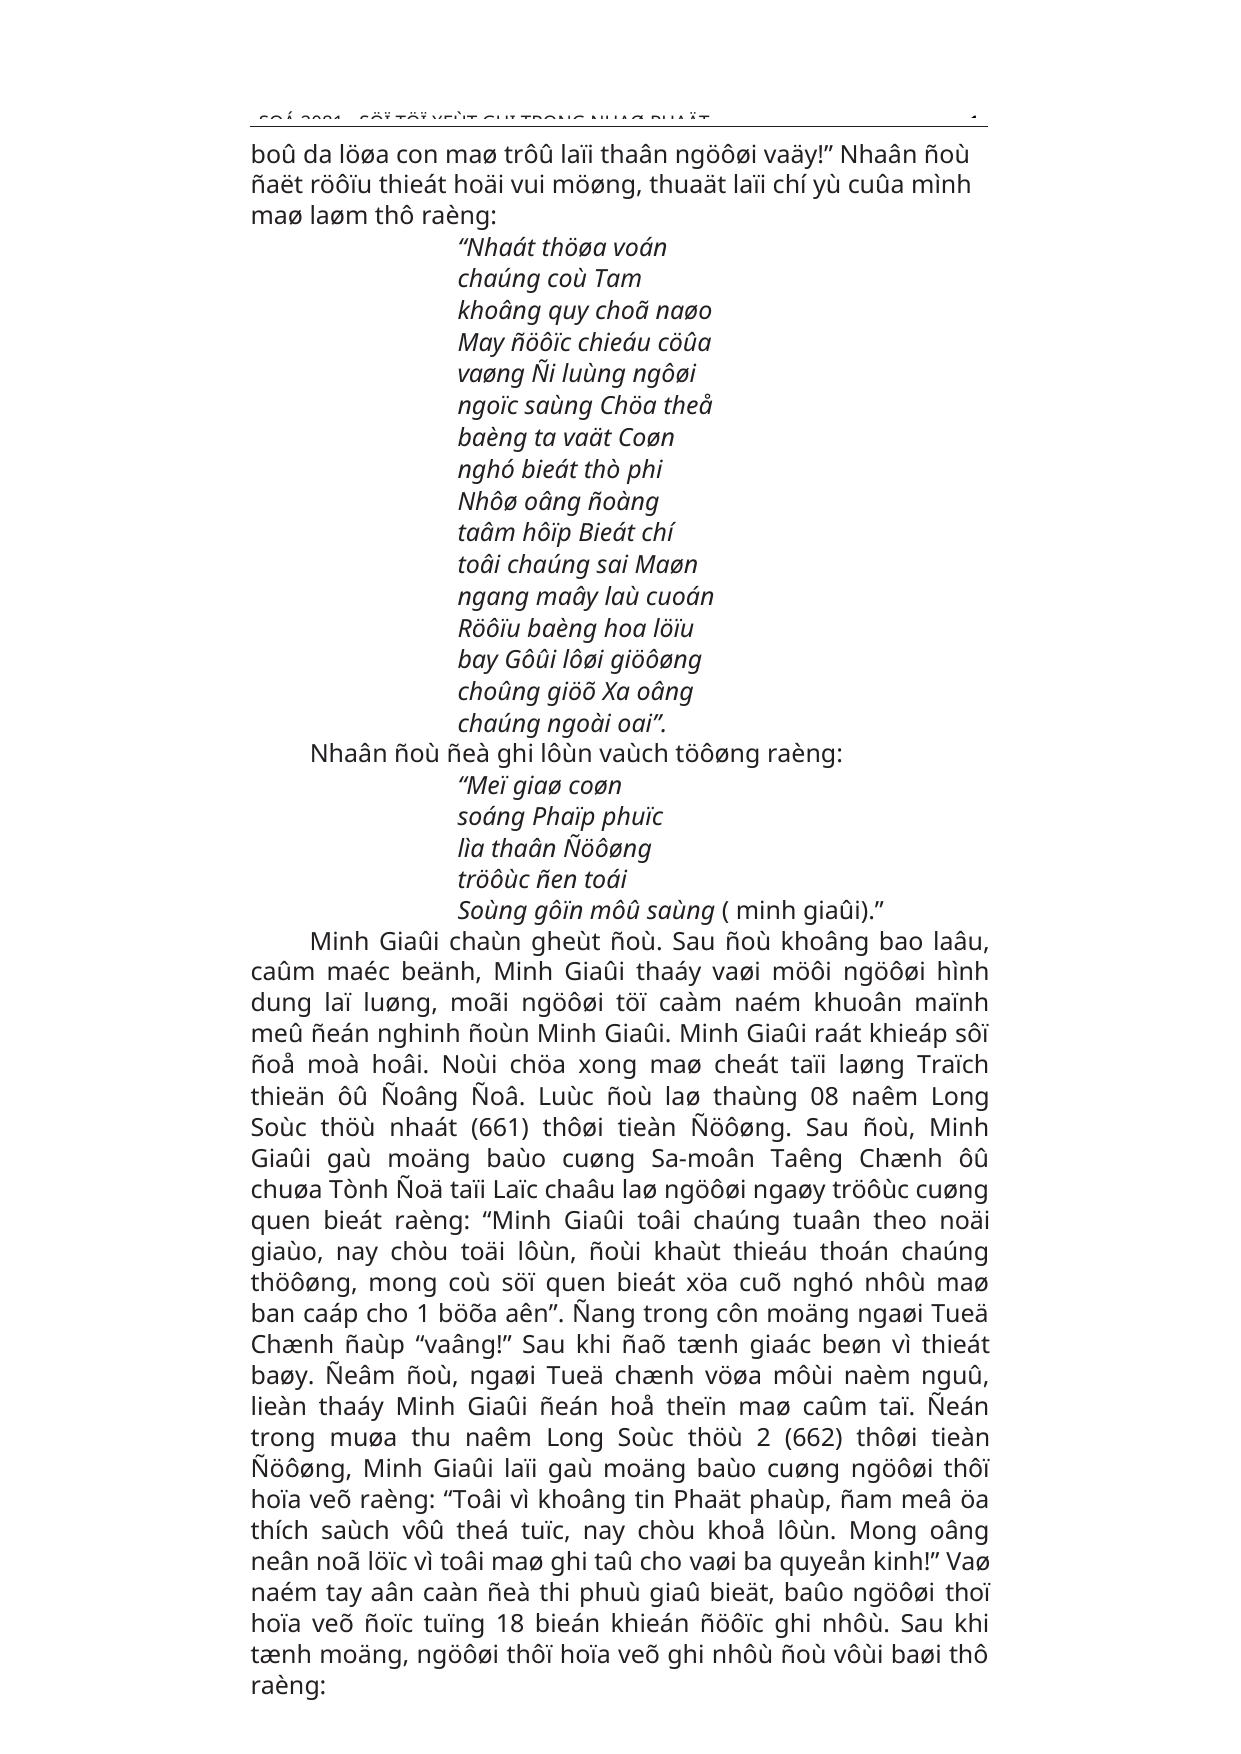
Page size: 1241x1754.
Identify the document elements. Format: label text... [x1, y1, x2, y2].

text Nhôø oâng ñoàng taâm hôïp Bieát chí toâi chaúng sai Maøn ngang maây laù cuoán Röôïu baèng hoa löïu bay Gôûi lôøi giöôøng choûng giöõ Xa oâng chaúng ngoài oai”. [457, 486, 717, 739]
text Nhaân ñoù ñeà ghi lôùn vaùch töôøng raèng: [309, 739, 1092, 769]
text “Meï giaø coøn soáng Phaïp phuïc lìa thaân Ñöôøng tröôùc ñen toái [457, 769, 666, 896]
text boû da löøa con maø trôû laïi thaân ngöôøi vaäy!” Nhaân ñoù ñaët röôïu thieát hoäi vui möøng, thuaät laïi chí yù cuûa mình maø laøm thô raèng: [250, 138, 988, 231]
text Minh Giaûi chaùn gheùt ñoù. Sau ñoù khoâng bao laâu, caûm maéc beänh, Minh Giaûi thaáy vaøi möôi ngöôøi hình dung laï luøng, moãi ngöôøi töï caàm naém khuoân maïnh meû ñeán nghinh ñoùn Minh Giaûi. Minh Giaûi raát khieáp sôï ñoå moà hoâi. Noùi chöa xong maø cheát taïi laøng Traïch thieän ôû Ñoâng Ñoâ. Luùc ñoù laø thaùng 08 naêm Long Soùc thöù nhaát (661) thôøi tieàn Ñöôøng. Sau ñoù, Minh Giaûi gaù moäng baùo cuøng Sa-moân Taêng Chænh ôû chuøa Tònh Ñoä taïi Laïc chaâu laø ngöôøi ngaøy tröôùc cuøng quen bieát raèng: “Minh Giaûi toâi chaúng tuaân theo noäi giaùo, nay chòu toäi lôùn, ñoùi khaùt thieáu thoán chaúng thöôøng, mong coù söï quen bieát xöa cuõ nghó nhôù maø ban caáp cho 1 böõa aên”. Ñang trong côn moäng ngaøi Tueä Chænh ñaùp “vaâng!” Sau khi ñaõ tænh giaác beøn vì thieát baøy. Ñeâm ñoù, ngaøi Tueä chænh vöøa môùi naèm nguû, lieàn thaáy Minh Giaûi ñeán hoå theïn maø caûm taï. Ñeán trong muøa thu naêm Long Soùc thöù 2 (662) thôøi tieàn Ñöôøng, Minh Giaûi laïi gaù moäng baùo cuøng ngöôøi thôï hoïa veõ raèng: “Toâi vì khoâng tin Phaät phaùp, ñam meâ öa thích saùch vôû theá tuïc, nay chòu khoå lôùn. Mong oâng neân noã löïc vì toâi maø ghi taû cho vaøi ba quyeån kinh!” Vaø naém tay aân caàn ñeà thi phuù giaû bieät, baûo ngöôøi thoï hoïa veõ ñoïc tuïng 18 bieán khieán ñöôïc ghi nhôù. Sau khi tænh moäng, ngöôøi thôï hoïa veõ ghi nhôù ñoù vôùi baøi thô raèng: [250, 926, 990, 1702]
text “Nhaát thöøa voán chaúng coù Tam khoâng quy choã naøo May ñöôïc chieáu cöûa vaøng Ñi luùng ngôøi ngoïc saùng Chöa theå baèng ta vaät Coøn nghó bieát thò phi [457, 231, 720, 486]
text Soùng gôïn môû saùng ( minh giaûi).” [457, 896, 1092, 925]
